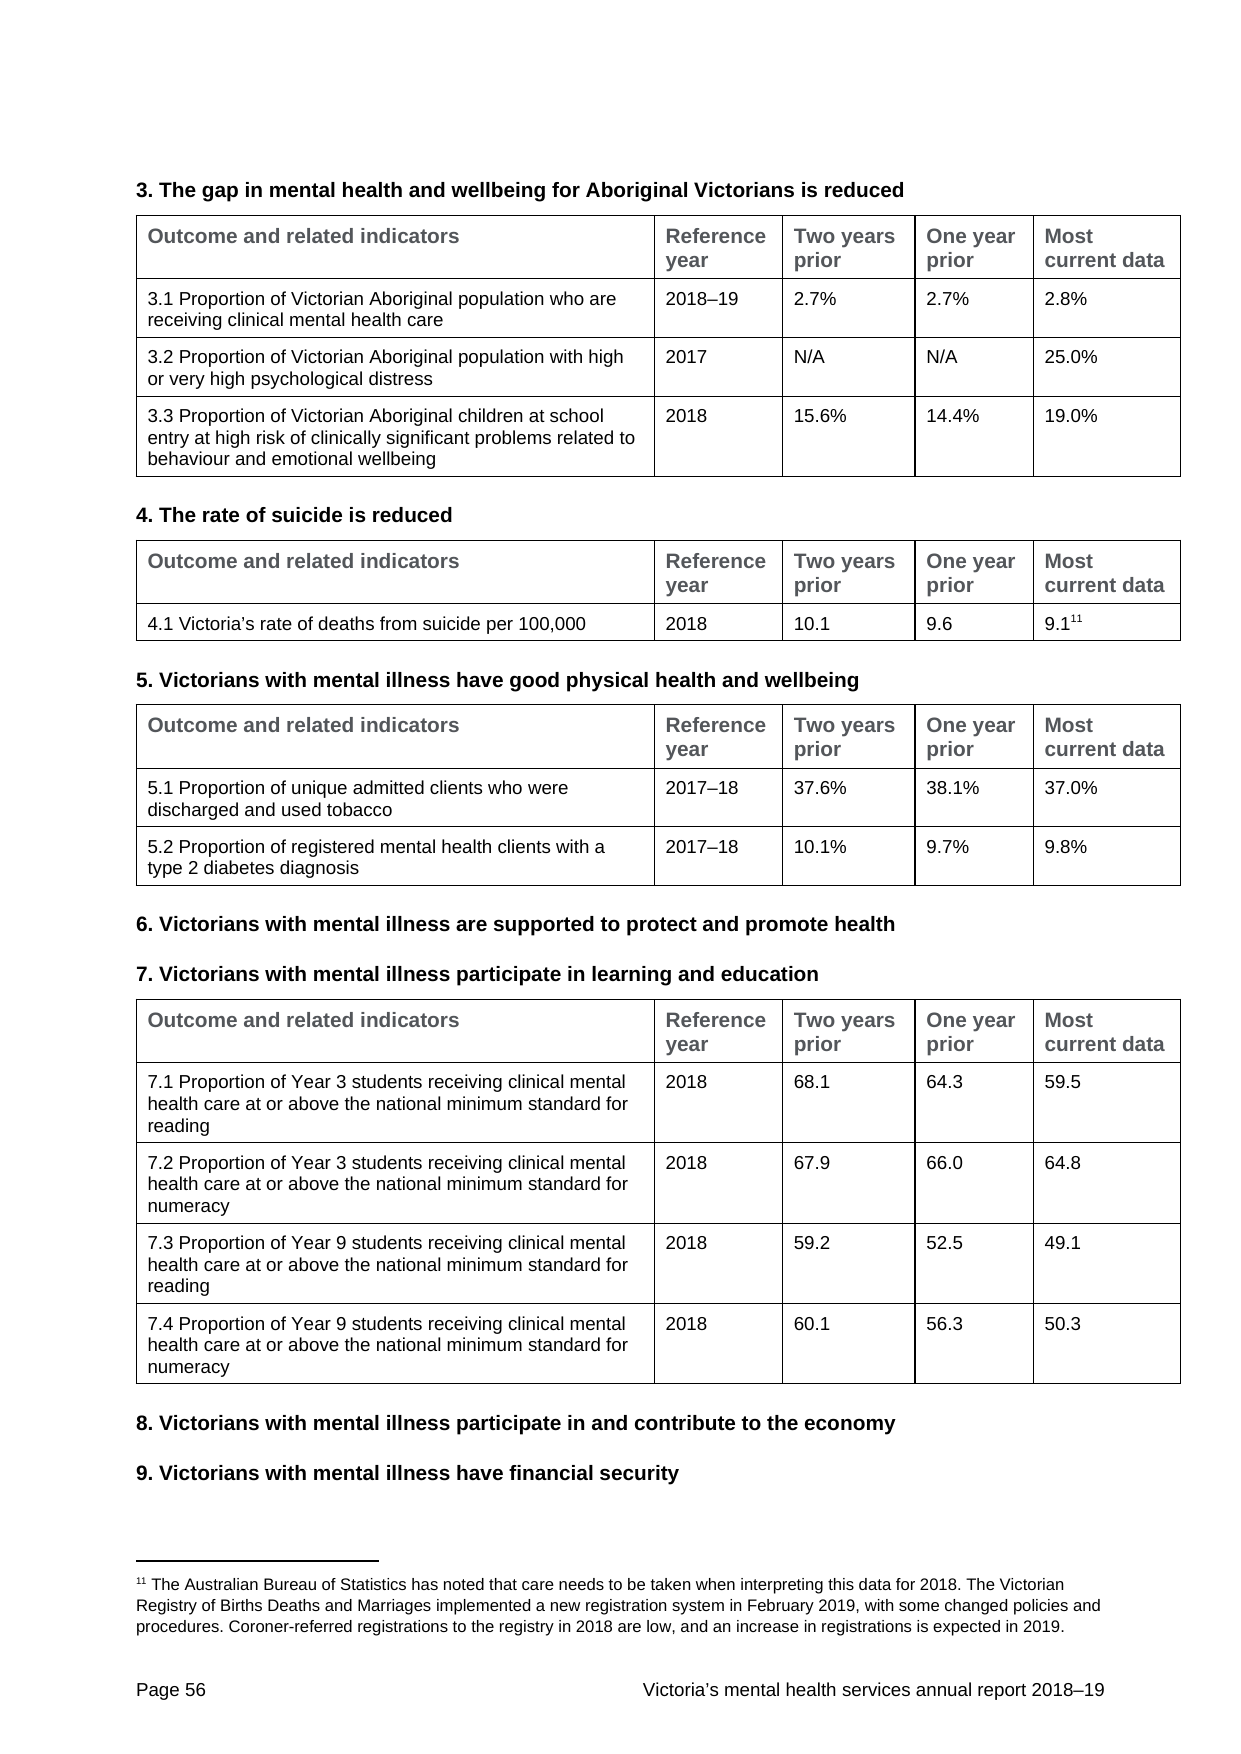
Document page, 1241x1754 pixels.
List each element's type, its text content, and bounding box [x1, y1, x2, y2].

table_cell 7.3 Proportion of Year 9 students receiving clinical mental health care at or above the national minimum standard for reading [137, 1224, 654, 1303]
table_cell 66.0 [916, 1143, 1033, 1223]
table_header One year prior [916, 216, 1033, 278]
table_header Most current data [1034, 1000, 1180, 1062]
table_cell 60.1 [783, 1304, 914, 1383]
table_cell 25.0% [1034, 338, 1180, 396]
text 4. The rate of suicide is reduced [136, 502, 1104, 527]
table_cell 3.1 Proportion of Victorian Aboriginal population who are receiving clinical mental health care [137, 279, 654, 337]
table_header Two years prior [783, 216, 914, 278]
table_cell 2018 [655, 604, 782, 640]
table_cell 9.1 [1034, 604, 1180, 640]
table_cell N/A [783, 338, 914, 396]
table_cell 2018 [655, 1143, 782, 1223]
table_cell 4.1 Victoria’s rate of deaths from suicide per 100,000 [137, 604, 654, 640]
table_cell 15.6% [783, 397, 914, 476]
table_cell 5.2 Proportion of registered mental health clients with a type 2 diabetes diagnosis [137, 827, 654, 885]
table_header Most current data [1034, 541, 1180, 603]
table_cell 19.0% [1034, 397, 1180, 476]
table_header Outcome and related indicators [137, 1000, 654, 1062]
table_header Two years prior [783, 705, 914, 767]
table_cell 2.7% [783, 279, 914, 337]
table_cell 67.9 [783, 1143, 914, 1223]
table_cell 37.6% [783, 769, 914, 826]
table_cell 2018 [655, 1063, 782, 1142]
table_header One year prior [916, 541, 1033, 603]
table_cell 64.8 [1034, 1143, 1180, 1223]
table_cell 2018–19 [655, 279, 782, 337]
table_cell 7.4 Proportion of Year 9 students receiving clinical mental health care at or above the national minimum standard for numeracy [137, 1304, 654, 1383]
table_cell 5.1 Proportion of unique admitted clients who were discharged and used tobacco [137, 769, 654, 826]
table_header Most current data [1034, 216, 1180, 278]
table_cell 59.2 [783, 1224, 914, 1303]
text 7. Victorians with mental illness participate in learning and education [136, 961, 1104, 986]
table_cell 9.7% [916, 827, 1033, 885]
table_cell 37.0% [1034, 769, 1180, 826]
table_cell N/A [916, 338, 1033, 396]
table_cell 2017–18 [655, 769, 782, 826]
table_cell 52.5 [916, 1224, 1033, 1303]
table_header One year prior [916, 1000, 1033, 1062]
text 8. Victorians with mental illness participate in and contribute to the economy [136, 1409, 1104, 1434]
text 3. The gap in mental health and wellbeing for Aboriginal Victorians is reduced [136, 177, 1104, 202]
table_header Outcome and related indicators [137, 216, 654, 278]
table_header Most current data [1034, 705, 1180, 767]
table_header Outcome and related indicators [137, 541, 654, 603]
table_cell 56.3 [916, 1304, 1033, 1383]
table_cell 2018 [655, 397, 782, 476]
table_header One year prior [916, 705, 1033, 767]
table_cell 2018 [655, 1304, 782, 1383]
table_header Reference year [655, 216, 782, 278]
table_cell 9.6 [916, 604, 1033, 640]
table_cell 9.8% [1034, 827, 1180, 885]
table_header Outcome and related indicators [137, 705, 654, 767]
text 9. Victorians with mental illness have financial security [136, 1459, 1104, 1484]
table_header Two years prior [783, 1000, 914, 1062]
table_cell 38.1% [916, 769, 1033, 826]
table_cell 2.8% [1034, 279, 1180, 337]
text 6. Victorians with mental illness are supported to protect and promote health [136, 911, 1104, 936]
table_cell 10.1 [783, 604, 914, 640]
table_cell 2017 [655, 338, 782, 396]
table_header Reference year [655, 705, 782, 767]
table_cell 50.3 [1034, 1304, 1180, 1383]
table_header Reference year [655, 541, 782, 603]
table_cell 2018 [655, 1224, 782, 1303]
text 5. Victorians with mental illness have good physical health and wellbeing [136, 666, 1104, 691]
table_cell 2017–18 [655, 827, 782, 885]
table_cell 49.1 [1034, 1224, 1180, 1303]
table_cell 7.2 Proportion of Year 3 students receiving clinical mental health care at or above the national minimum standard for numeracy [137, 1143, 654, 1223]
table_cell 3.2 Proportion of Victorian Aboriginal population with high or very high psychological distress [137, 338, 654, 396]
table_header Two years prior [783, 541, 914, 603]
table_cell 10.1% [783, 827, 914, 885]
table_cell 64.3 [916, 1063, 1033, 1142]
table_cell 2.7% [916, 279, 1033, 337]
table_cell 7.1 Proportion of Year 3 students receiving clinical mental health care at or above the national minimum standard for reading [137, 1063, 654, 1142]
table_header Reference year [655, 1000, 782, 1062]
table_cell 14.4% [916, 397, 1033, 476]
table_cell 59.5 [1034, 1063, 1180, 1142]
table_cell 68.1 [783, 1063, 914, 1142]
table_cell 3.3 Proportion of Victorian Aboriginal children at school entry at high risk of clinically significant problems related to behaviour and emotional wellbeing [137, 397, 654, 476]
